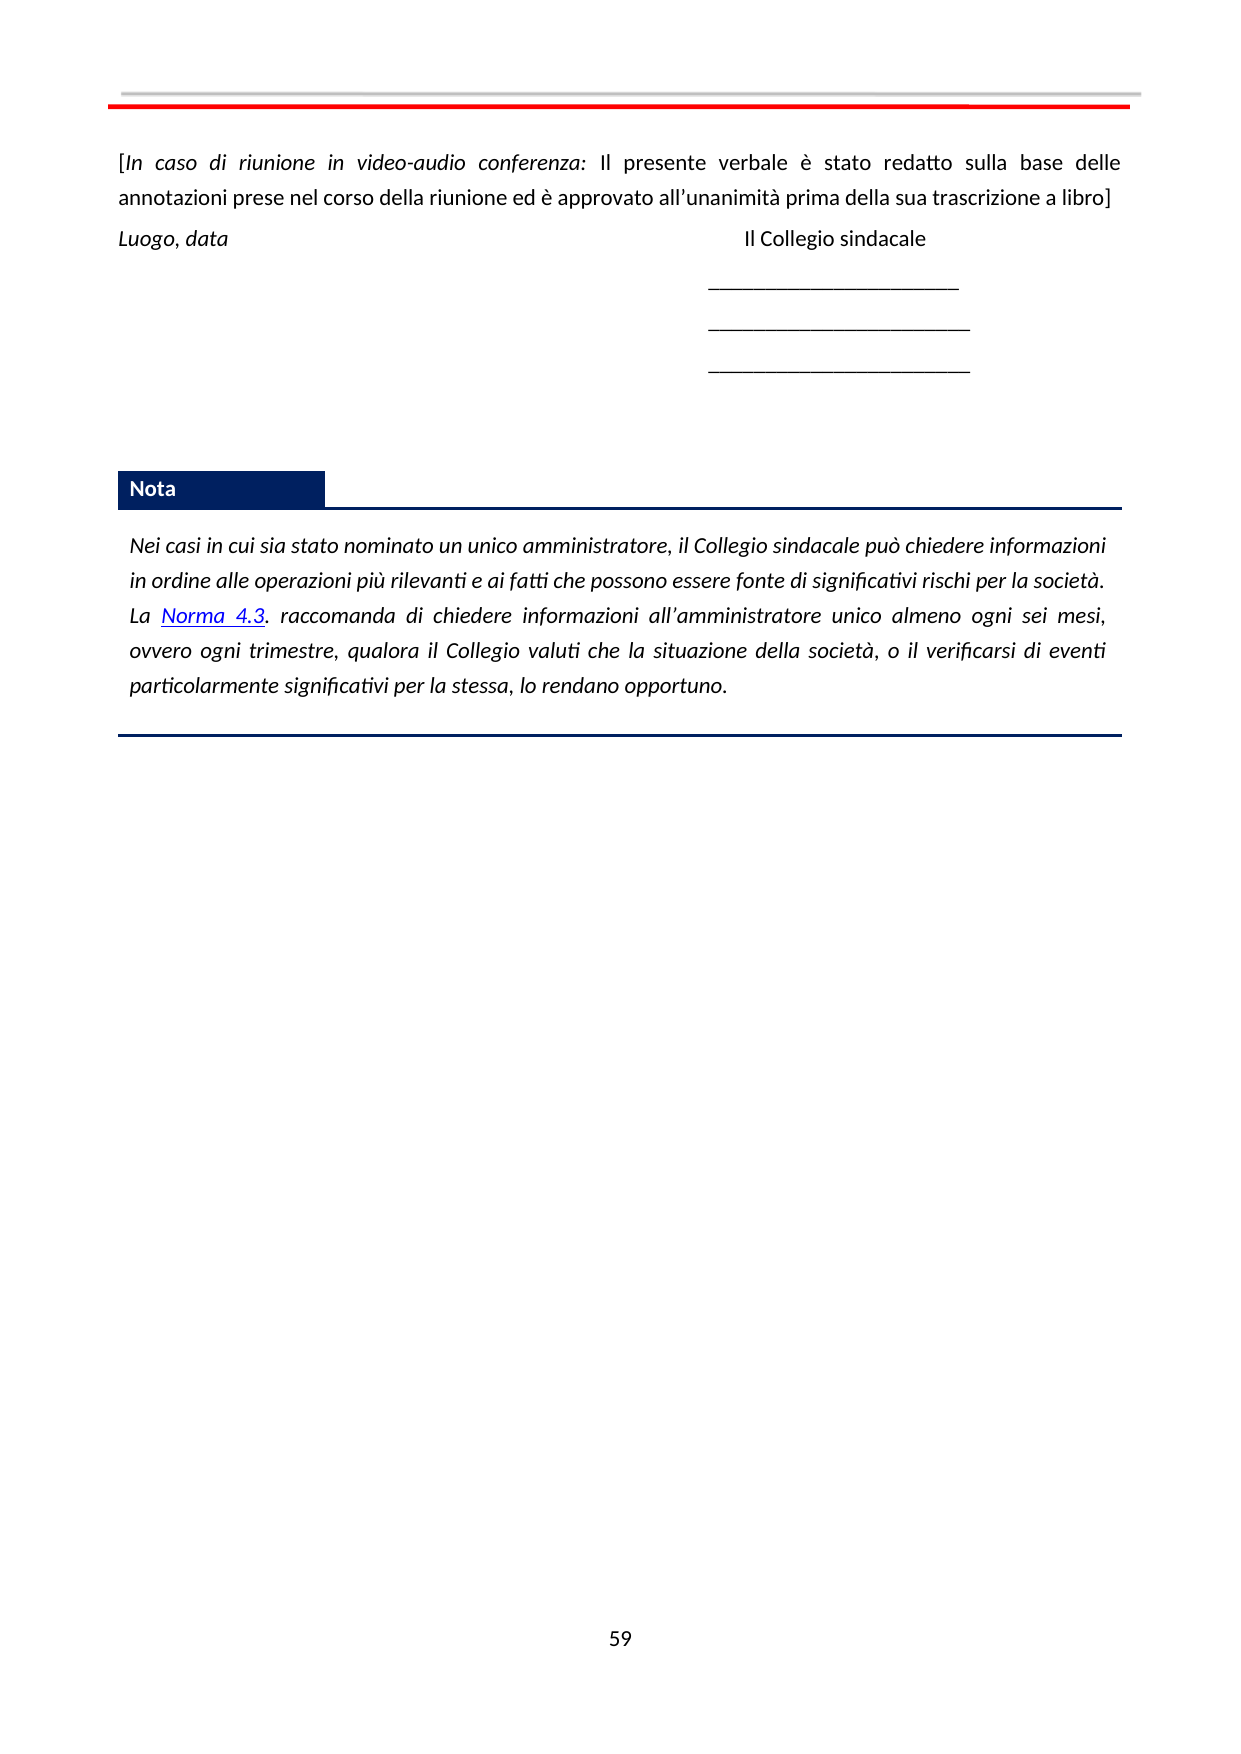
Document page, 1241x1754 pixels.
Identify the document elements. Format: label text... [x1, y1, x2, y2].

text _______________________ [118, 348, 1122, 376]
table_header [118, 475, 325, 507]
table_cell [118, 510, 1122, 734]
text ______________________ [118, 265, 1122, 293]
text [In caso di riunione in video-audio conferenza: Il presente verbale è stato redatto sulla base delle annotazioni prese nel corso della riunione ed è approvato all’unanimità prima della sua trascrizione a libro] [118, 148, 1122, 211]
text _______________________ [118, 306, 1122, 334]
text Luogo, data Il Collegio sindacale [118, 224, 1122, 252]
